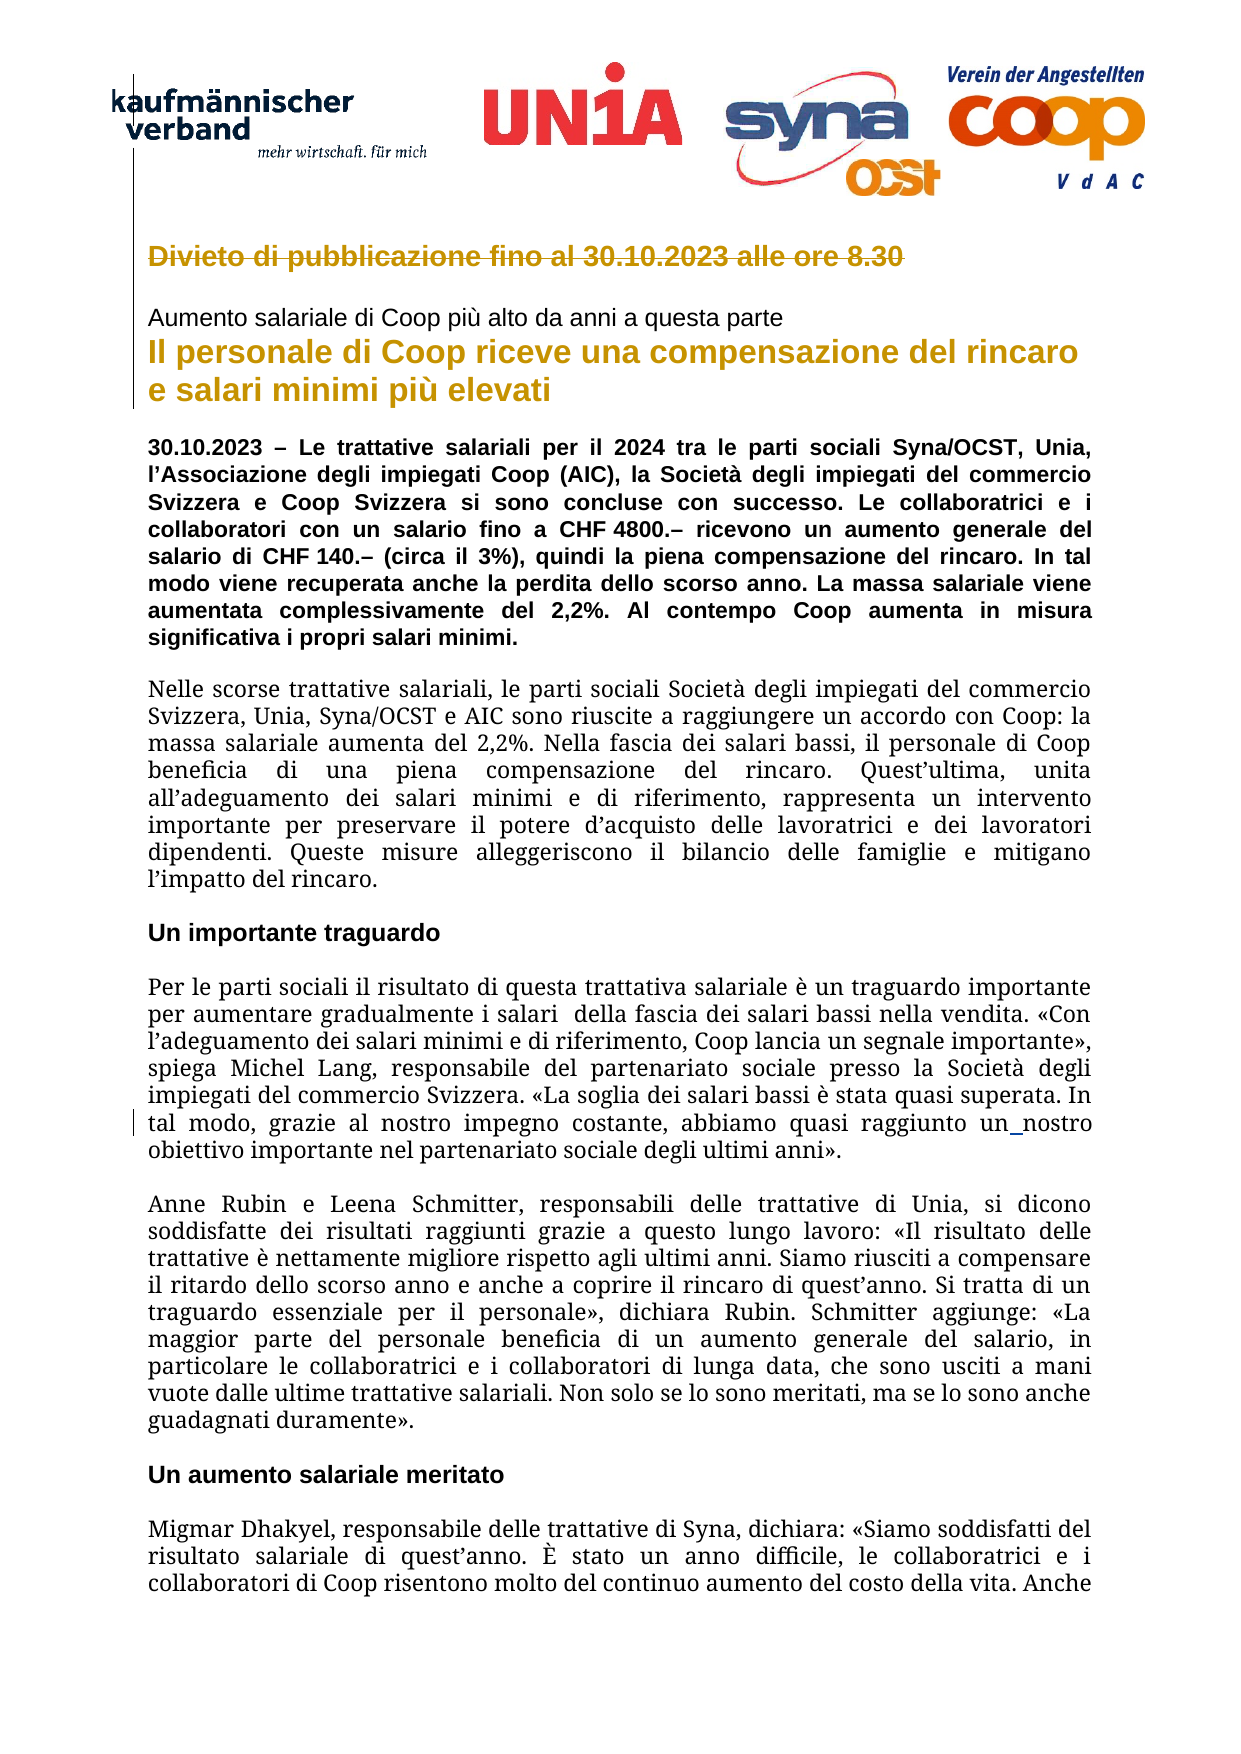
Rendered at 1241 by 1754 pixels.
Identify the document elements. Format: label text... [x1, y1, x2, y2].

picture [948, 66, 1145, 189]
picture [482, 62, 682, 144]
picture [111, 88, 427, 157]
text Nelle scorse trattative salariali, le parti sociali Società degli impiegati del commercio Svizzera, Unia, Syna/OCST e AIC sono riuscite a raggiungere un accordo con Coop: la massa salariale aumenta del 2,2%. Nella fascia dei salari bassi, il personale di Coop beneficia di una piena compensazione del rincaro. Quest’ultima, unita all’adeguamento dei salari minimi e di riferimento, rappresenta un intervento importante per preservare il potere d’acquisto delle lavoratrici e dei lavoratori dipendenti. Queste misure alleggeriscono il bilancio delle famiglie e mitigano l’impatto del rincaro. [148, 676, 1093, 893]
text Un importante traguardo [148, 920, 1093, 947]
text Per le parti sociali il risultato di questa trattativa salariale è un traguardo importante per aumentare gradualmente i salari della fascia dei salari bassi nella vendita. «Con l’adeguamento dei salari minimi e di riferimento, Coop lancia un segnale importante», spiega Michel Lang, responsabile del partenariato sociale presso la Società degli impiegati del commercio Svizzera. «La soglia dei salari bassi è stata quasi superata. In tal modo, grazie al nostro impegno costante, abbiamo quasi raggiunto unnostro obiettivo importante nel partenariato sociale degli ultimi anni». [148, 974, 1093, 1163]
text Un aumento salariale meritato [148, 1461, 1093, 1488]
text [148, 1516, 1093, 1597]
picture [846, 159, 941, 196]
text Anne Rubin e Leena Schmitter, responsabili delle trattative di Unia, si dicono soddisfatte dei risultati raggiunti grazie a questo lungo lavoro: «Il risultato delle trattative è nettamente migliore rispetto agli ultimi anni. Siamo riusciti a compensare il ritardo dello scorso anno e anche a coprire il rincaro di quest’anno. Si tratta di un traguardo essenziale per il personale», dichiara Rubin. Schmitter aggiunge: «La maggior parte del personale beneficia di un aumento generale del salario, in particolare le collaboratrici e i collaboratori di lunga data, che sono usciti a mani vuote dalle ultime trattative salariali. Non solo se lo sono meritati, ma se lo sono anche guadagnati duramente». [148, 1191, 1093, 1434]
text Aumento salariale di Coop più alto da anni a questa parte [148, 303, 1093, 332]
text Il personale di Coop riceve una compensazione del rincaro e salari minimi più elevati [148, 332, 1093, 409]
text – Le trattative salariali per il 2024 tra le parti sociali Syna/OCST, Unia, l’Associazione degli impiegati Coop (AIC), la Società degli impiegati del commercio Svizzera e Coop Svizzera si sono concluse con successo. Le collaboratrici e i collaboratori con un salario fino a CHF 4800.– ricevono un aumento generale del salario di CHF 140.– (circa il 3%), quindi la piena compensazione del rincaro. In tal modo viene recuperata anche la perdita dello scorso anno. La massa salariale viene aumentata complessivamente del 2,2%. Al contempo Coop aumenta in misura significativa i propri salari minimi. [148, 434, 1093, 651]
